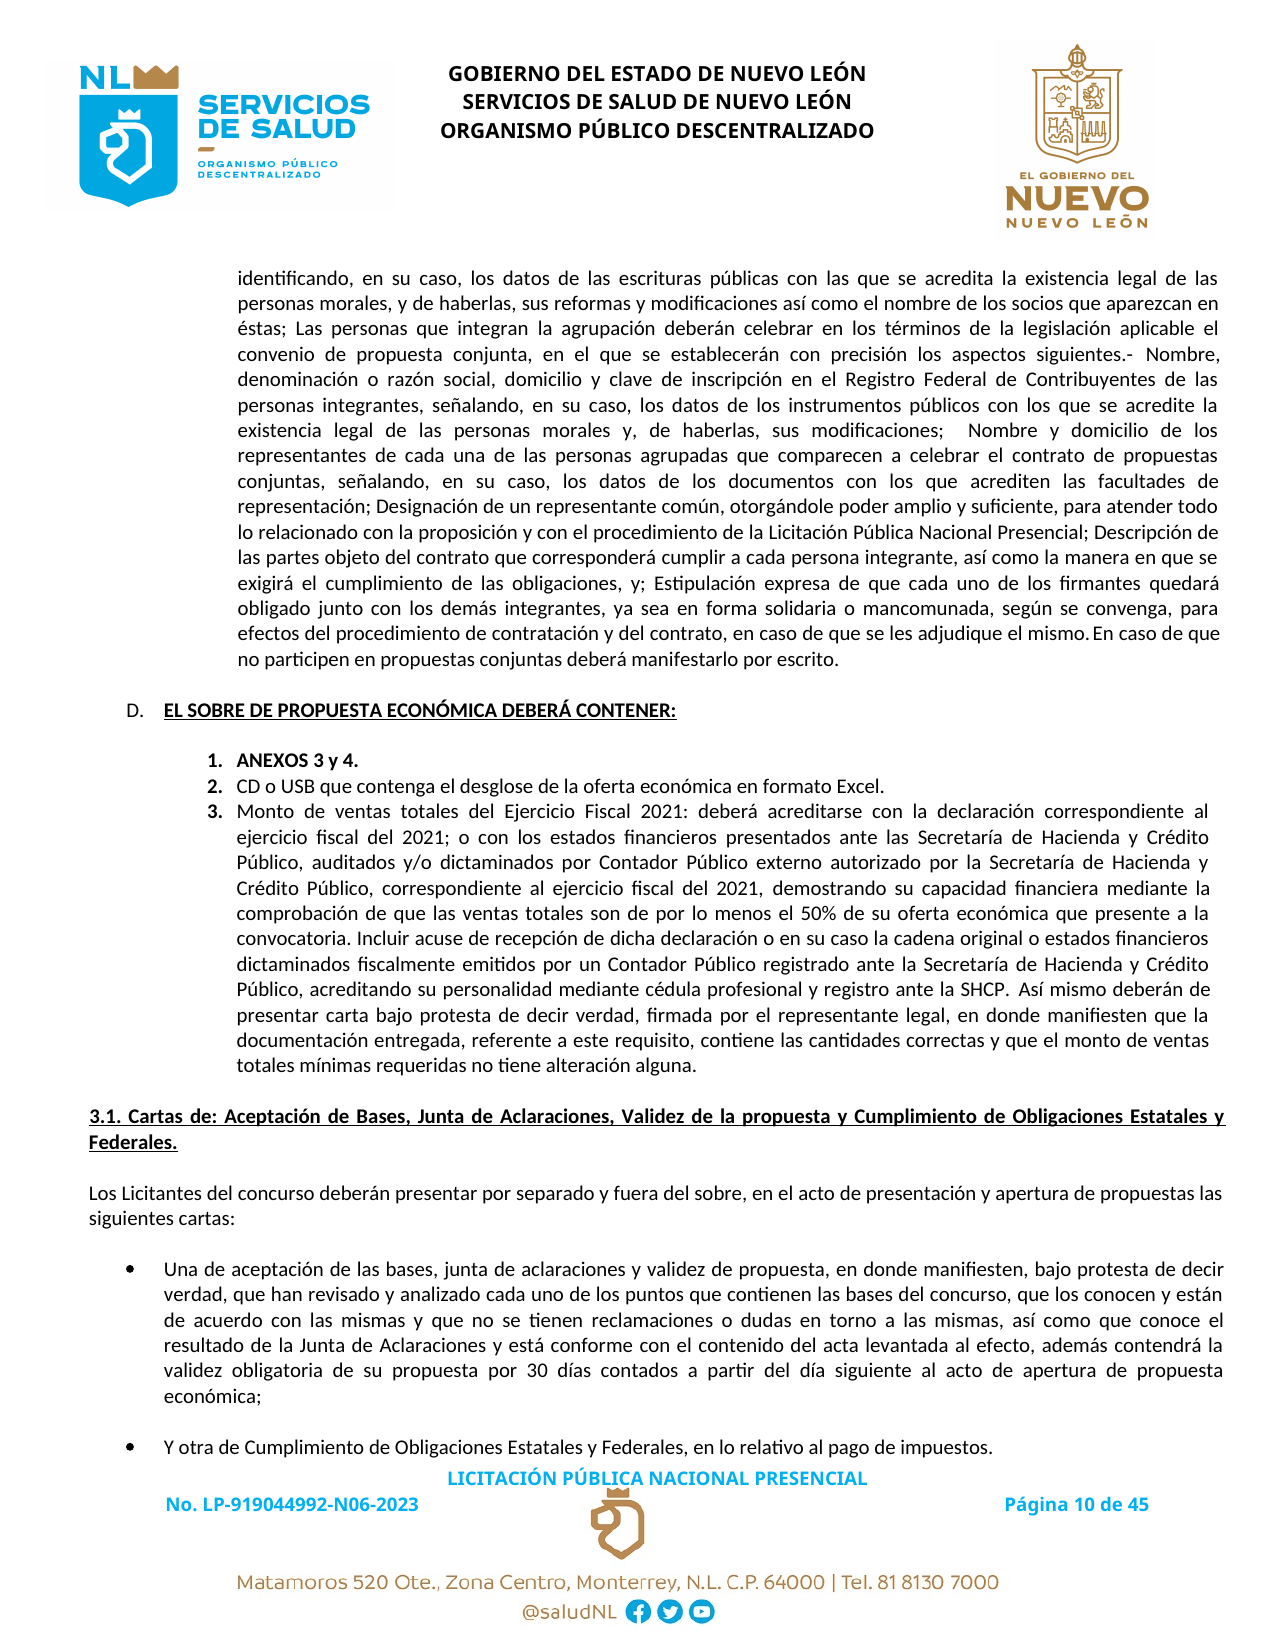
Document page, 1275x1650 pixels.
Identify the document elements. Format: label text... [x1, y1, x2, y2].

picture [0, 1470, 1248, 1639]
picture [532, 1474, 537, 1482]
text 3.1. Cartas de: Aceptación de Bases, Junta de Aclaraciones, Validez de la propuesta y Cumplimiento de Obligaciones Estatales y Federales. [89, 1126, 1226, 1154]
list CD o USB que contenga el desglose de la oferta económica en formato Excel. [207, 773, 1211, 798]
list ANEXOS 3 y 4. [207, 748, 1211, 773]
list Monto de ventas totales del Ejercicio Fiscal 2021: deberá acreditarse con la declaración correspondiente al ejercicio fiscal del 2021; o con los estados financieros presentados ante las Secretaría de Hacienda y Crédito Público, auditados y/o dictaminados por Contador Público externo autorizado por la Secretaría de Hacienda y Crédito Público, correspondiente al ejercicio fiscal del 2021, demostrando su capacidad financiera mediante la comprobación de que las ventas totales son de por lo menos el 50% de su oferta económica que presente a la convocatoria. Incluir acuse de recepción de dicha declaración o en su caso la cadena original o estados financieros dictaminados fiscalmente emitidos por un Contador Público registrado ante la Secretaría de Hacienda y Crédito Público, acreditando su personalidad mediante cédula profesional y registro ante la SHCP. Así mismo deberán de presentar carta bajo protesta de decir verdad, firmada por el representante legal, en donde manifiesten que la documentación entregada, referente a este requisito, contiene las cantidades correctas y que el monto de ventas totales mínimas requeridas no tiene alteración alguna. [207, 798, 1211, 1078]
picture [995, 39, 1155, 240]
list Una de aceptación de las bases, junta de aclaraciones y validez de propuesta, en donde manifiesten, bajo protesta de decir verdad, que han revisado y analizado cada uno de los puntos que contienen las bases del concurso, que los conocen y están de acuerdo con las mismas y que no se tienen reclamaciones o dudas en torno a las mismas, así como que conoce el resultado de la Junta de Aclaraciones y está conforme con el contenido del acta levantada al efecto, además contendrá la validez obligatoria de su propuesta por 30 días contados a partir del día siguiente al acto de apertura de propuesta económica; [126, 1256, 1226, 1408]
picture [46, 61, 396, 212]
list Y otra de Cumplimiento de Obligaciones Estatales y Federales, en lo relativo al pago de impuestos. [126, 1434, 1226, 1459]
text 3.1. Cartas de: Aceptación de Bases, Junta de Aclaraciones, Validez de la propuesta y Cumplimiento de Obligaciones Estatales y Federales. [89, 1103, 1226, 1125]
text Los Licitantes del concurso deberán presentar por separado y fuera del sobre, en el acto de presentación y apertura de propuestas las siguientes cartas: [89, 1180, 1226, 1231]
list EL SOBRE DE PROPUESTA ECONÓMICA DEBERÁ CONTENER: [126, 697, 1221, 722]
